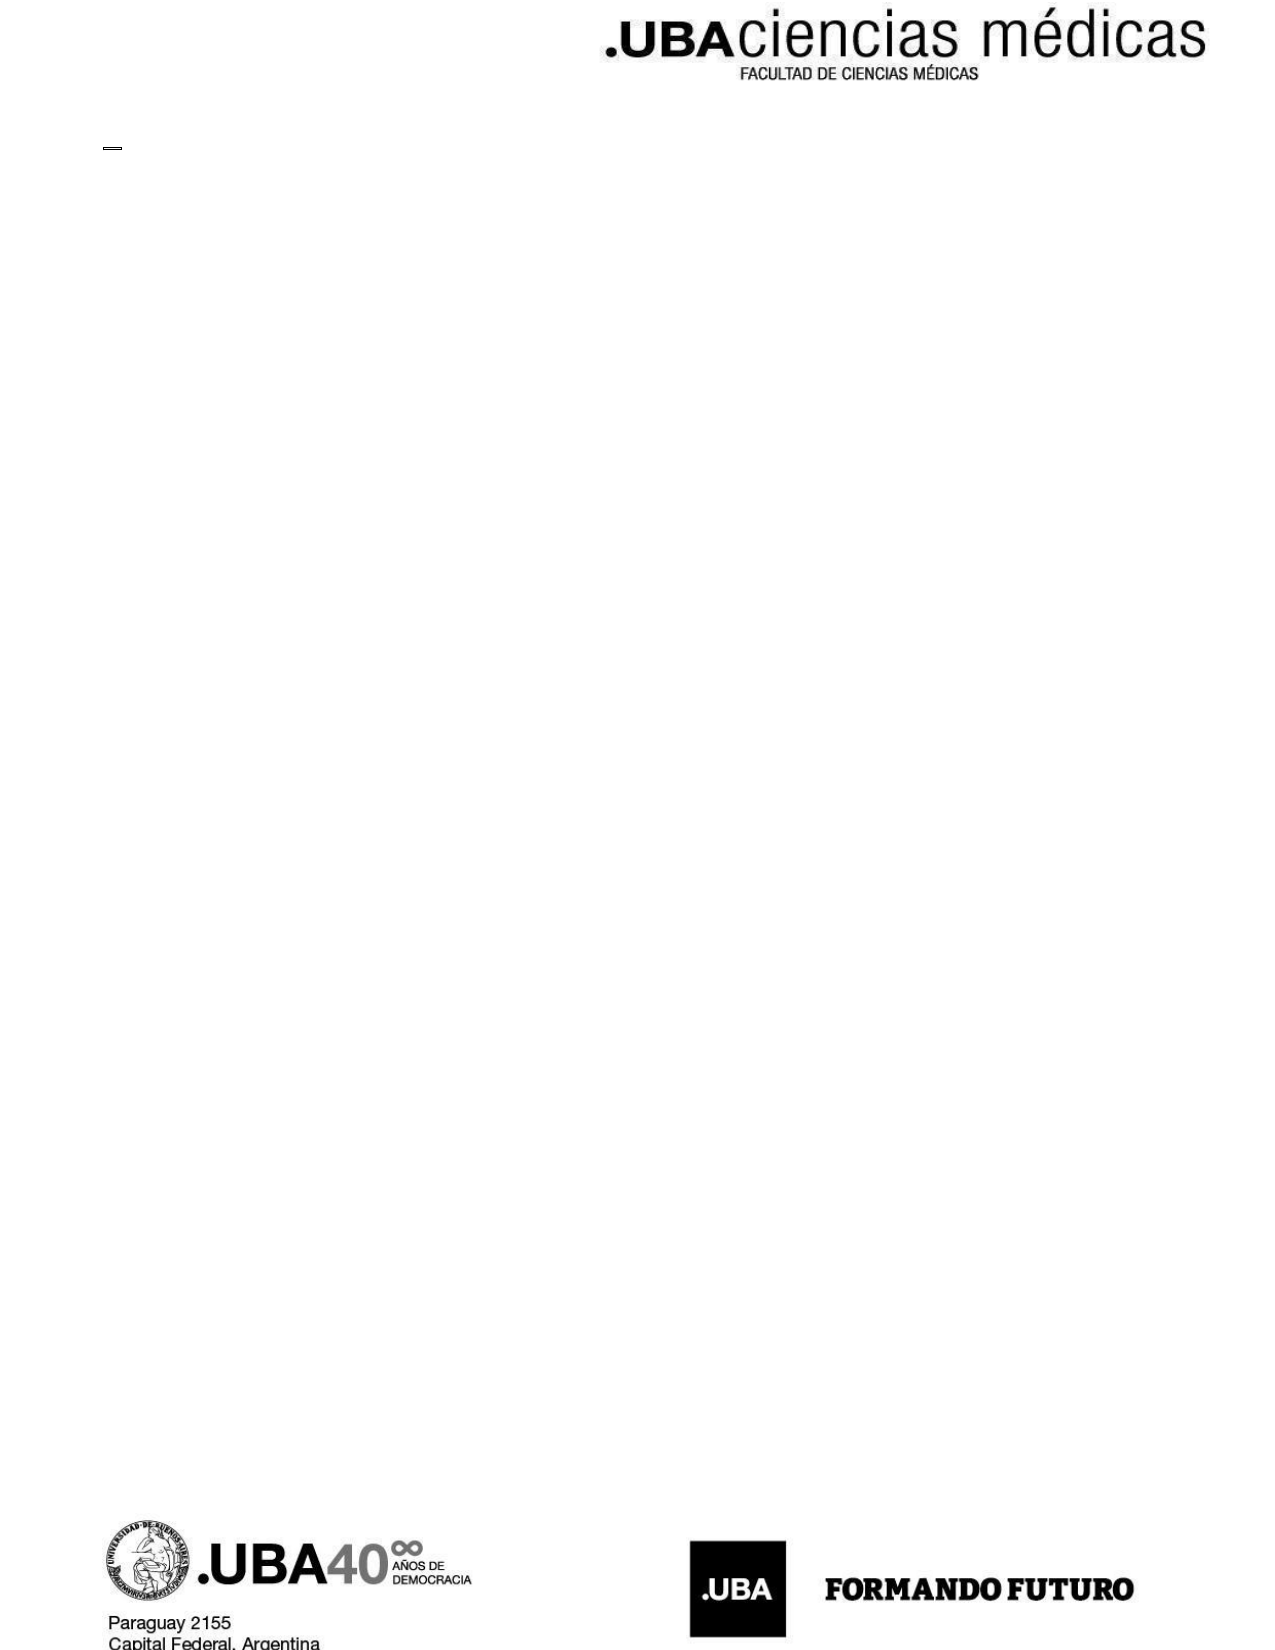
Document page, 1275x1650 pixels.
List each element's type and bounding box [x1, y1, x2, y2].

picture [0, 2, 1210, 176]
picture [0, 1513, 1262, 1650]
